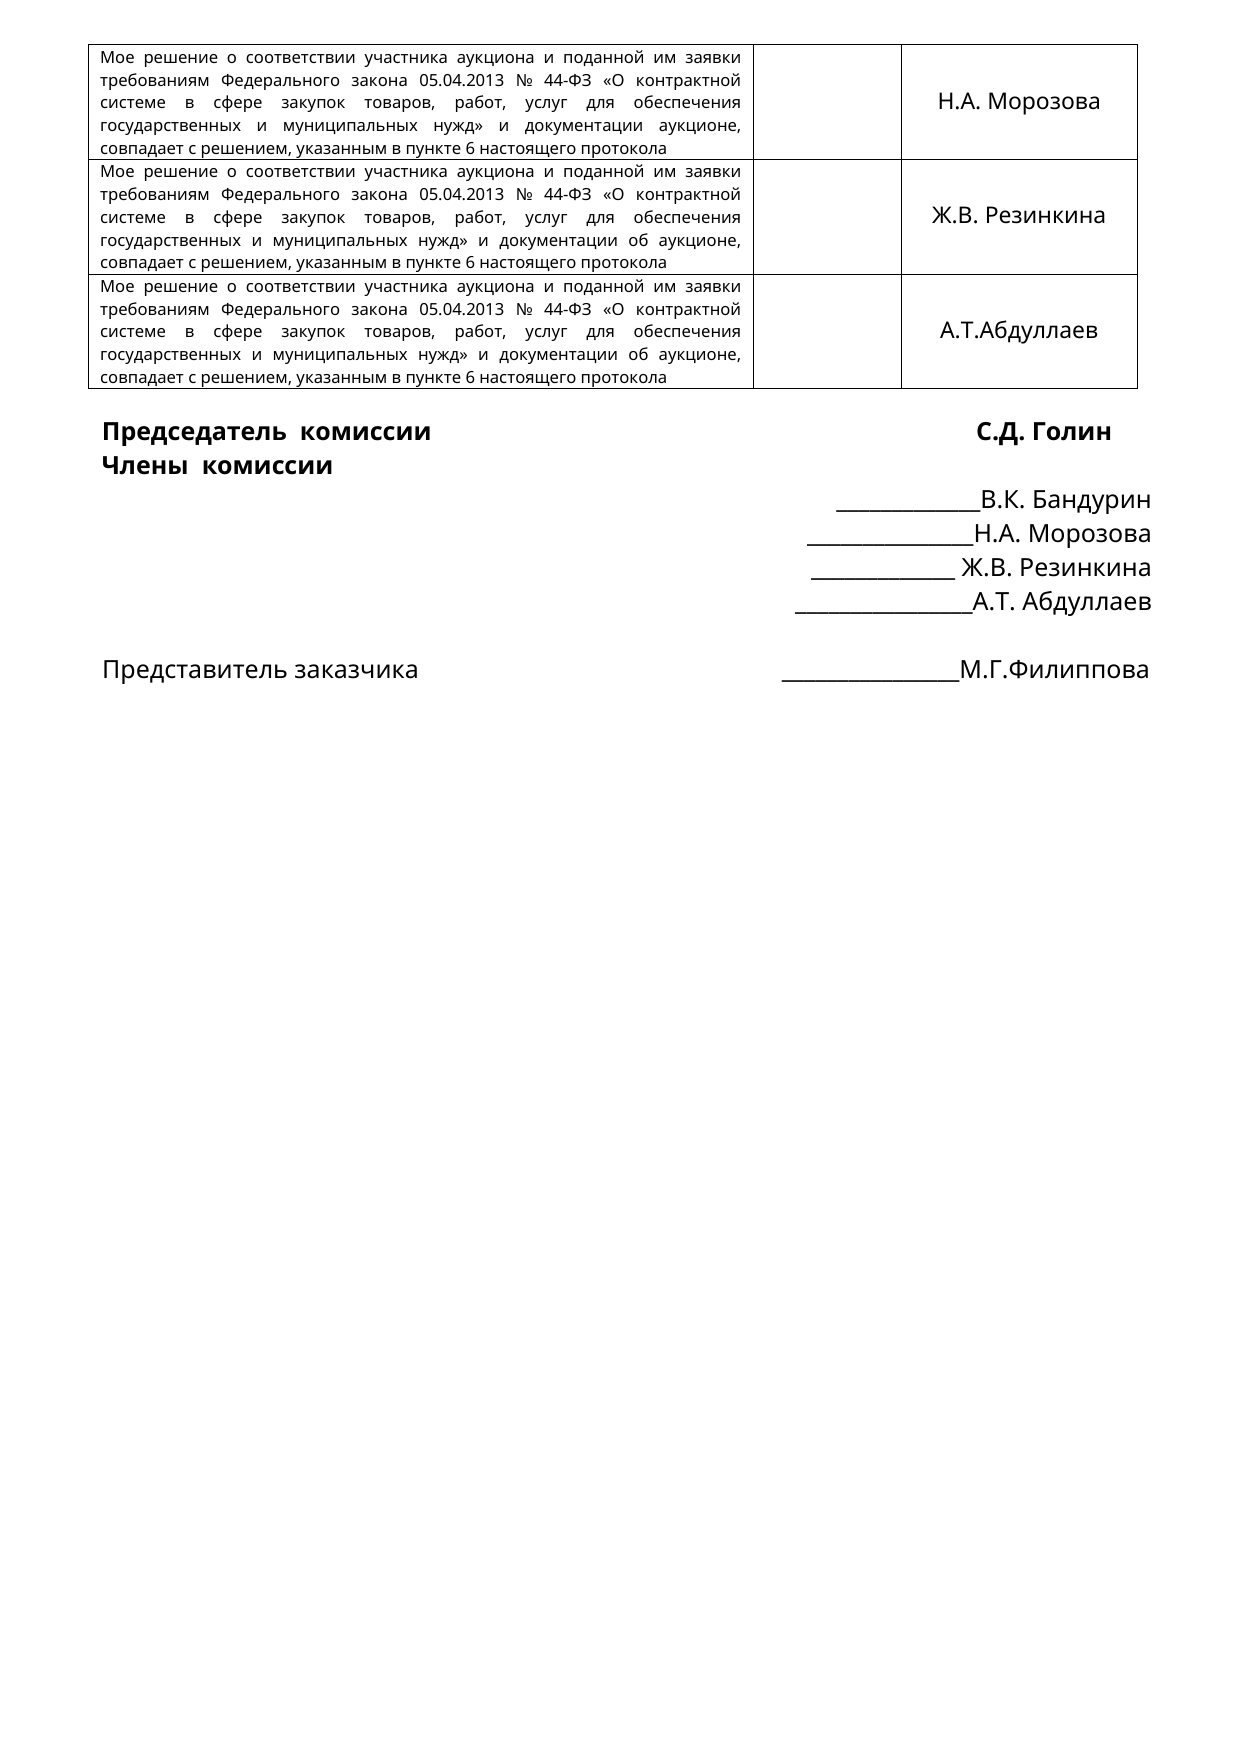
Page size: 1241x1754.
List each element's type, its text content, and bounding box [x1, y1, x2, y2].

table_cell [754, 275, 901, 388]
table_cell [754, 45, 901, 159]
table_cell [754, 160, 901, 273]
text _____________ Ж.В. Резинкина [89, 549, 1152, 583]
table_cell Мое решение о соответствии участника аукциона и поданной им заявки требованиям Федерального закона 05.04.2013 № 44-ФЗ «О контрактной системе в сфере закупок товаров, работ, услуг для обеспечения государственных и муниципальных нужд» и документации аукционе, совпадает с решением, указанным в пункте 6 настоящего протокола [89, 45, 753, 159]
text _____________В.К. Бандурин [89, 481, 1152, 515]
text ________________А.Т. Абдуллаев [89, 583, 1152, 618]
text Представитель заказчика ________________М.Г.Филиппова [0, 652, 1152, 686]
table_cell А.Т.Абдуллаев [902, 275, 1137, 388]
text _______________Н.А. Морозова [89, 515, 1152, 549]
table_cell Ж.В. Резинкина [902, 160, 1137, 273]
text Председатель комиссии С.Д. Голин [89, 413, 1152, 447]
text Члены комиссии [89, 447, 1152, 481]
table_cell Н.А. Морозова [902, 45, 1137, 159]
